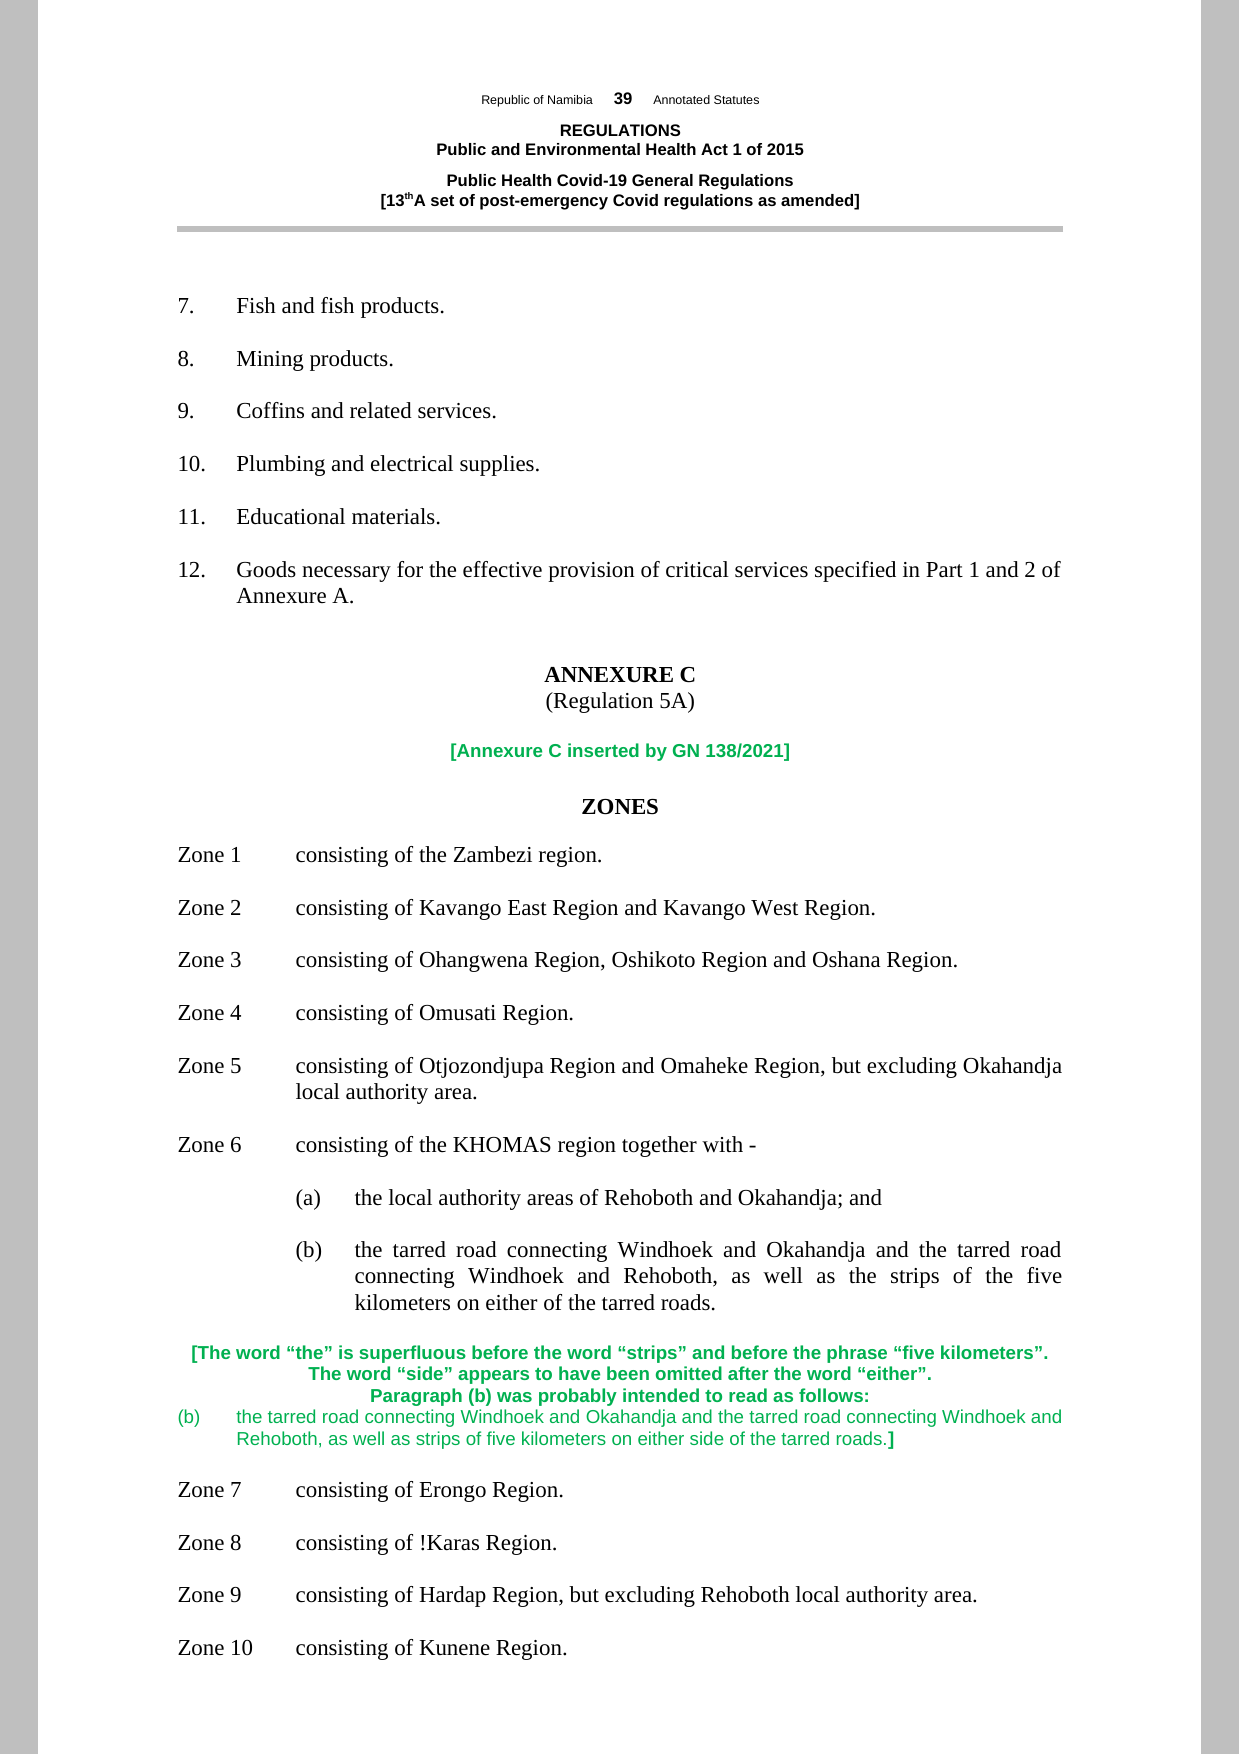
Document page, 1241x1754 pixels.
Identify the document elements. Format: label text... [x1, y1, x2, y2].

text Zone 5 consisting of Otjozondjupa Region and Omaheke Region, but excluding Okahandja local authority area. [177, 1052, 1063, 1104]
text (b) the tarred road connecting Windhoek and Okahandja and the tarred road connecting Windhoek and Rehoboth, as well as strips of five kilometers on either side of the tarred roads.] [177, 1406, 1063, 1449]
text Zone 1 consisting of the Zambezi region. [177, 841, 1063, 867]
text Zone 6 consisting of the KHOMAS region together with - [177, 1131, 1063, 1157]
text Paragraph (b) was probably intended to read as follows: [177, 1385, 1063, 1406]
text ZONES [177, 793, 1063, 819]
text Zone 2 consisting of Kavango East Region and Kavango West Region. [177, 894, 1063, 920]
text Zone 8 consisting of !Karas Region. [177, 1528, 1063, 1555]
text 8. Mining products. [177, 345, 1063, 371]
text Zone 3 consisting of Ohangwena Region, Oshikoto Region and Oshana Region. [177, 946, 1063, 973]
text (b) the tarred road connecting Windhoek and Okahandja and the tarred road connecting Windhoek and Rehoboth, as well as the strips of the five kilometers on either of the tarred roads. [295, 1236, 1063, 1315]
text Zone 4 consisting of Omusati Region. [177, 999, 1063, 1025]
text [The word “the” is superfluous before the word “strips” and before the phrase “five kilometers”. [177, 1342, 1063, 1363]
text [Annexure C inserted by GN 138/2021] [177, 740, 1063, 762]
text ANNEXURE C [177, 661, 1063, 687]
text 12. Goods necessary for the effective provision of critical services specified in Part 1 and 2 of Annexure A. [177, 556, 1063, 608]
text The word “side” appears to have been omitted after the word “either”. [177, 1363, 1063, 1385]
text (Regulation 5A) [177, 687, 1063, 714]
text Zone 9 consisting of Hardap Region, but excluding Rehoboth local authority area. [177, 1581, 1063, 1608]
text Zone 10 consisting of Kunene Region. [177, 1634, 1063, 1660]
text 9. Coffins and related services. [177, 398, 1063, 424]
text Zone 7 consisting of Erongo Region. [177, 1476, 1063, 1502]
text 11. Educational materials. [177, 503, 1063, 529]
text 7. Fish and fish products. [177, 292, 1063, 318]
text 10. Plumbing and electrical supplies. [177, 450, 1063, 477]
text (a) the local authority areas of Rehoboth and Okahandja; and [295, 1183, 1063, 1210]
